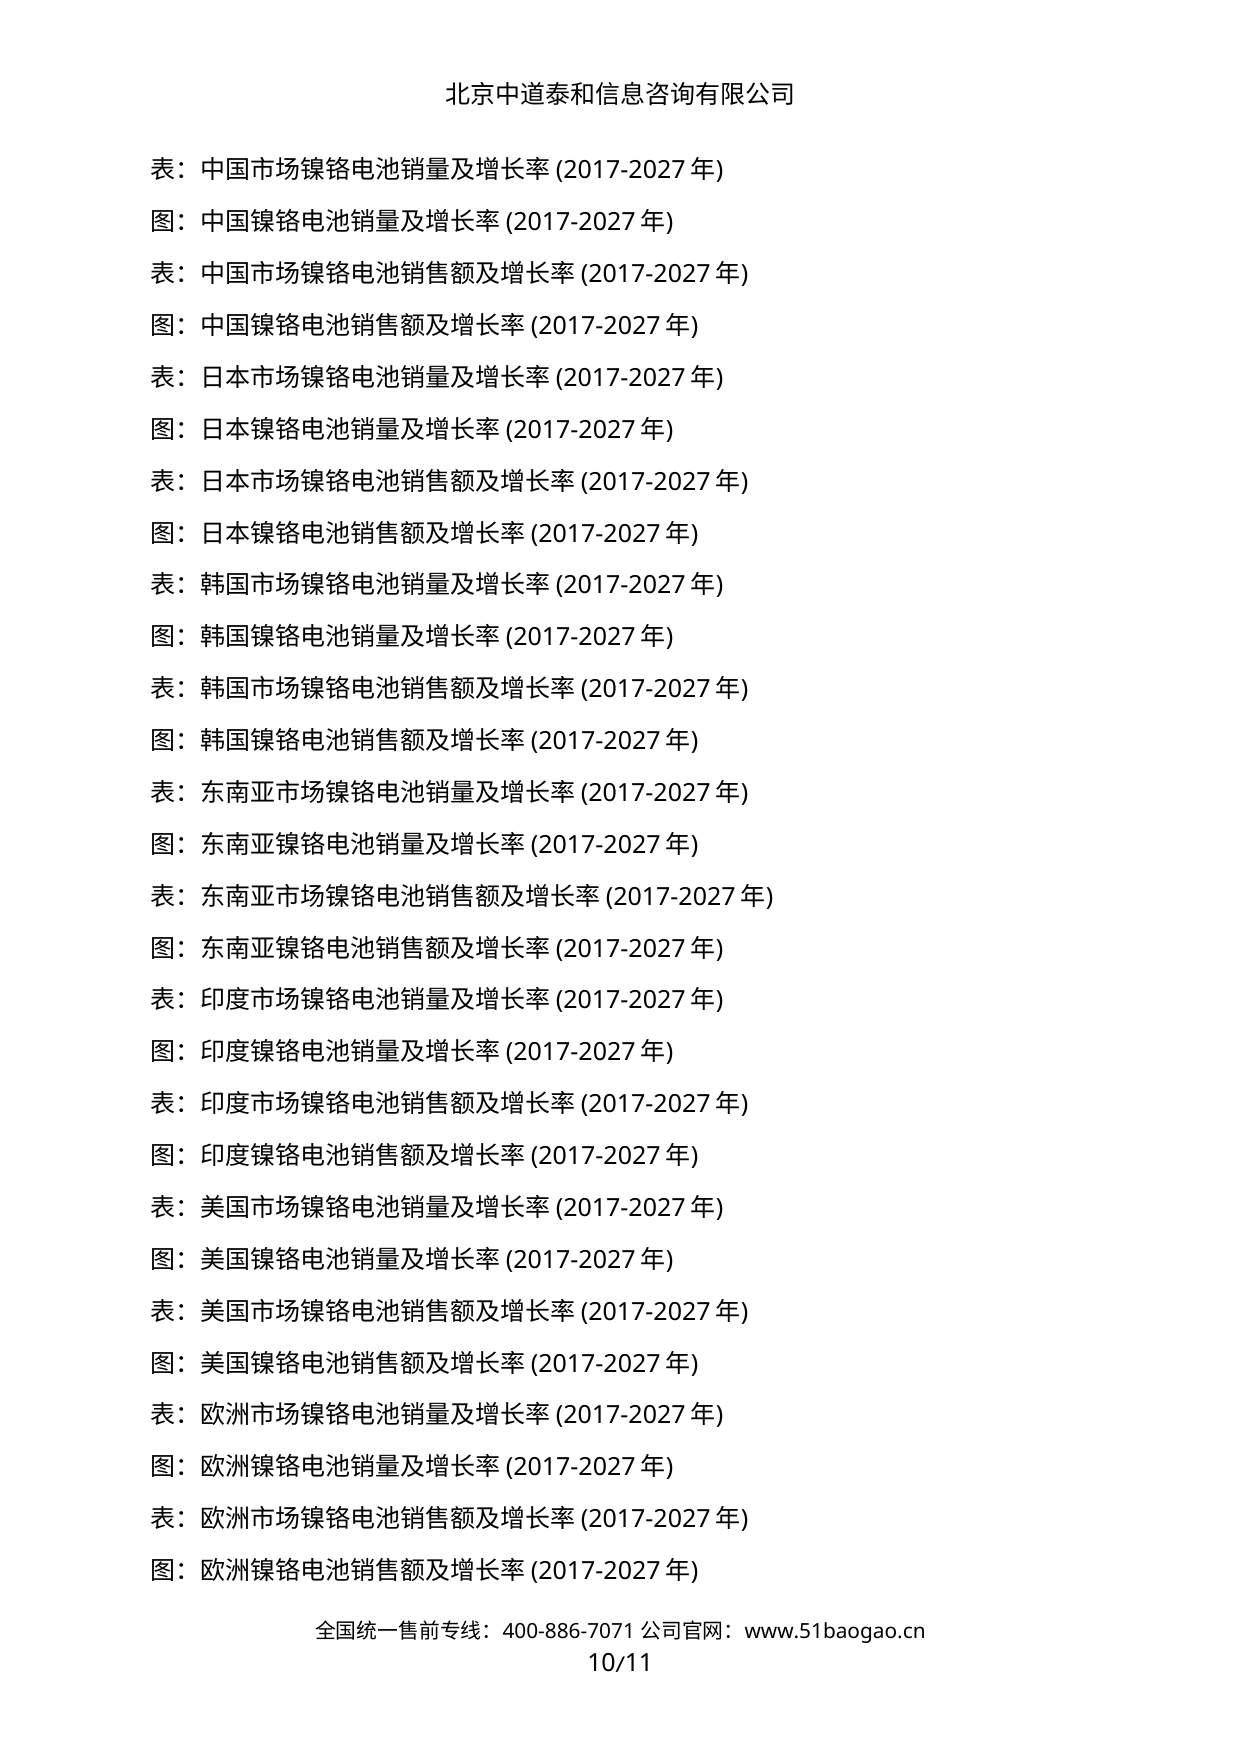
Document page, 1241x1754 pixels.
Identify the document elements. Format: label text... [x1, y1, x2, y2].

text 图：东南亚镍铬电池销售额及增长率 (2017-2027年) [150, 928, 1090, 964]
text 图：美国镍铬电池销量及增长率 (2017-2027年) [150, 1239, 1090, 1276]
text 图：中国镍铬电池销售额及增长率 (2017-2027年) [150, 306, 1090, 342]
text 图：欧洲镍铬电池销量及增长率 (2017-2027年) [150, 1447, 1090, 1483]
text 表：印度市场镍铬电池销量及增长率 (2017-2027年) [150, 980, 1090, 1016]
text 表：中国市场镍铬电池销量及增长率 (2017-2027年) [150, 150, 1090, 186]
text 表：日本市场镍铬电池销售额及增长率 (2017-2027年) [150, 461, 1090, 497]
text 图：印度镍铬电池销量及增长率 (2017-2027年) [150, 1032, 1090, 1068]
text 图：韩国镍铬电池销售额及增长率 (2017-2027年) [150, 721, 1090, 757]
text 表：东南亚市场镍铬电池销售额及增长率 (2017-2027年) [150, 876, 1090, 912]
text 表：美国市场镍铬电池销售额及增长率 (2017-2027年) [150, 1291, 1090, 1327]
text 表：印度市场镍铬电池销售额及增长率 (2017-2027年) [150, 1084, 1090, 1120]
text 图：韩国镍铬电池销量及增长率 (2017-2027年) [150, 617, 1090, 653]
text 表：欧洲市场镍铬电池销量及增长率 (2017-2027年) [150, 1395, 1090, 1431]
text 表：美国市场镍铬电池销量及增长率 (2017-2027年) [150, 1187, 1090, 1224]
text 表：欧洲市场镍铬电池销售额及增长率 (2017-2027年) [150, 1499, 1090, 1535]
text 图：东南亚镍铬电池销量及增长率 (2017-2027年) [150, 824, 1090, 861]
text 表：东南亚市场镍铬电池销量及增长率 (2017-2027年) [150, 772, 1090, 809]
text 图：印度镍铬电池销售额及增长率 (2017-2027年) [150, 1136, 1090, 1172]
text 表：中国市场镍铬电池销售额及增长率 (2017-2027年) [150, 254, 1090, 290]
text 图：中国镍铬电池销量及增长率 (2017-2027年) [150, 202, 1090, 238]
text 图：欧洲镍铬电池销售额及增长率 (2017-2027年) [150, 1551, 1090, 1587]
text 图：日本镍铬电池销售额及增长率 (2017-2027年) [150, 513, 1090, 549]
text 图：美国镍铬电池销售额及增长率 (2017-2027年) [150, 1343, 1090, 1379]
text 表：韩国市场镍铬电池销售额及增长率 (2017-2027年) [150, 669, 1090, 705]
text 表：韩国市场镍铬电池销量及增长率 (2017-2027年) [150, 565, 1090, 601]
text 图：日本镍铬电池销量及增长率 (2017-2027年) [150, 409, 1090, 446]
text 表：日本市场镍铬电池销量及增长率 (2017-2027年) [150, 357, 1090, 394]
